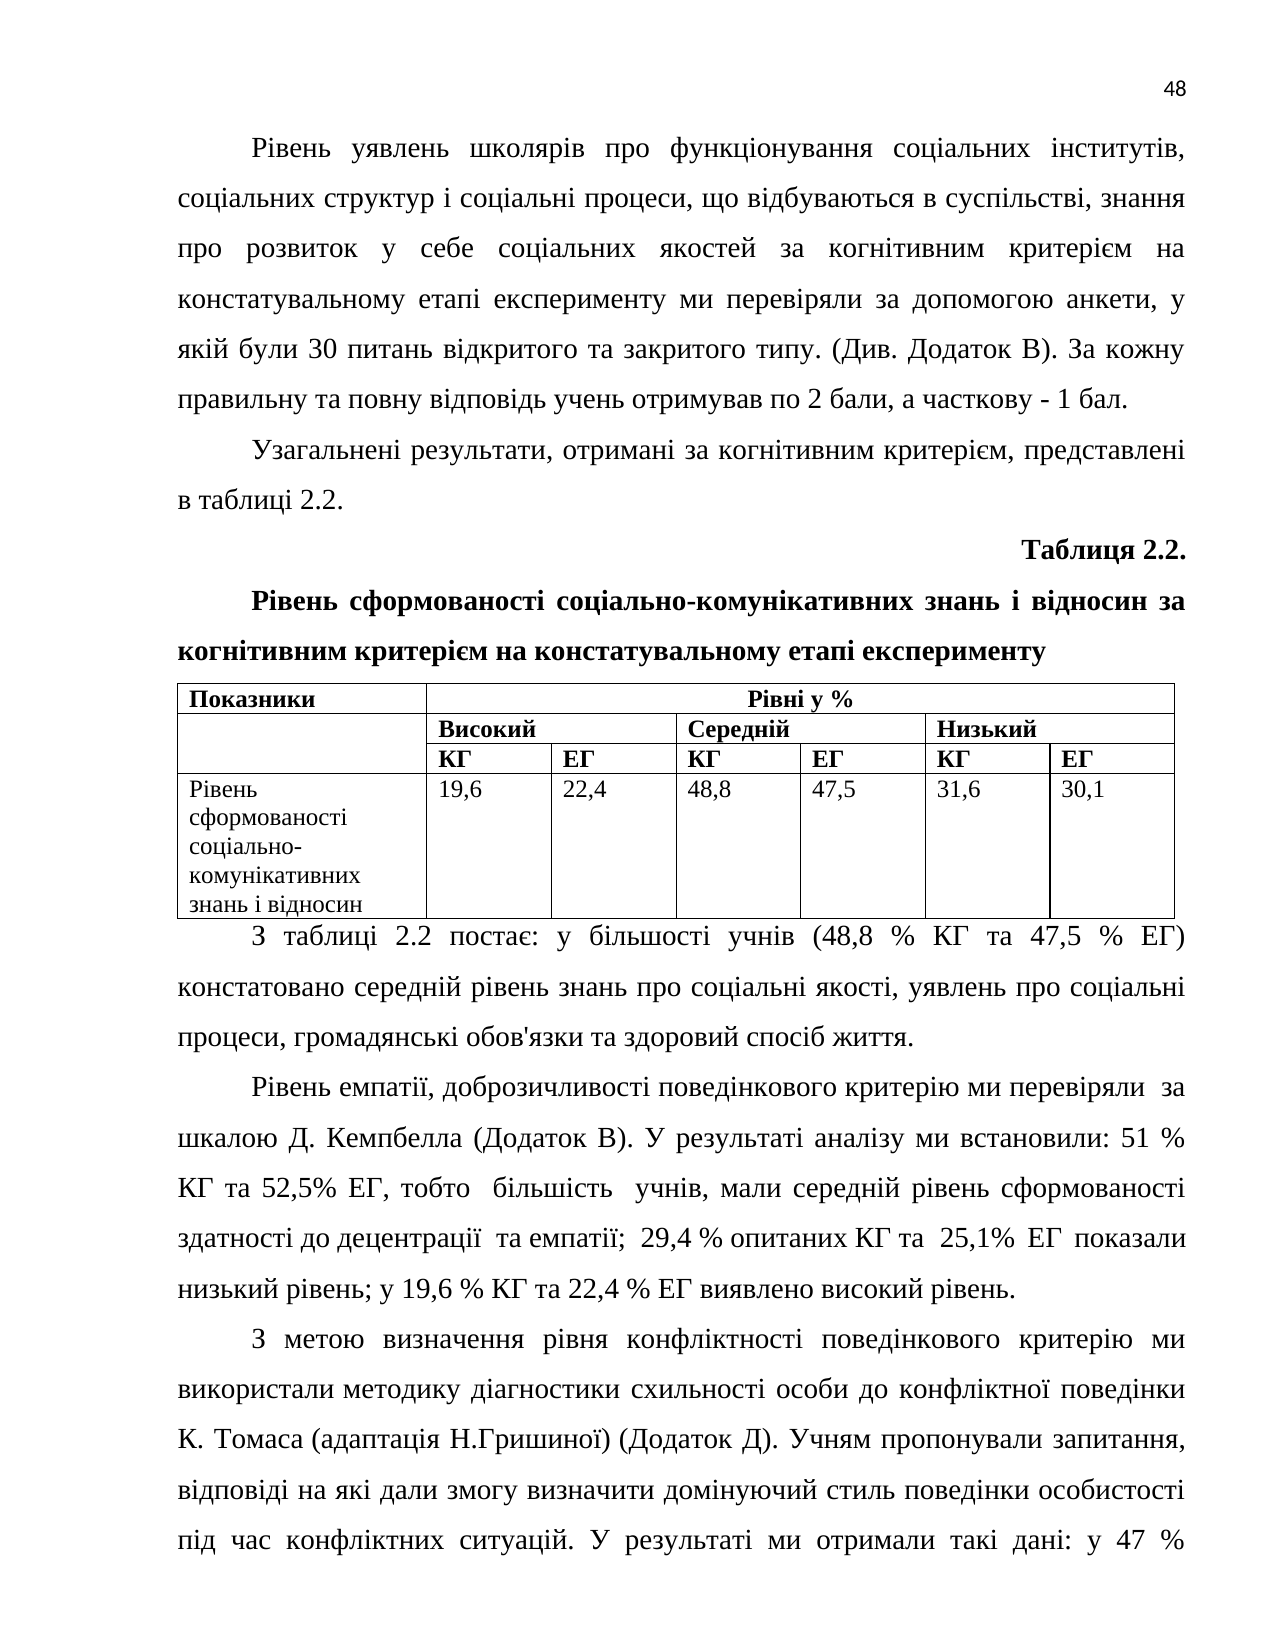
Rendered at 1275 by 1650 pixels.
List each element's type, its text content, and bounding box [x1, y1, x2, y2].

table_cell 31,6 [926, 774, 1049, 917]
table_cell КГ [427, 744, 551, 773]
table_cell 47,5 [801, 774, 925, 917]
table_cell Середній [677, 714, 925, 743]
text Таблиця 2.2. [177, 532, 1186, 566]
table_cell ЕГ [552, 744, 676, 773]
table_cell Високий [427, 714, 676, 743]
text Рівень уявлень школярів про функціонування соціальних інститутів, соціальних структур і соціальні процеси, що відбуваються в суспільстві, знання про розвиток у себе соціальних якостей за когнітивним критерієм на констатувальному етапі експерименту ми перевіряли за допомогою анкети, у якій були 30 питань відкритого та закритого типу. (Див. Додаток В). За кожну правильну та повну відповідь учень отримував по 2 бали, а часткову - 1 бал. [177, 130, 1186, 415]
text Рівень емпатії, доброзичливості поведінкового критерію ми перевіряли за шкалою Д. Кемпбелла (Додаток В). У результаті аналізу ми встановили: 51 % КГ та 52,5% ЕГ, тобто більшість учнів, мали середній рівень сформованості здатності до децентрації та емпатії; 29,4 % опитаних КГ та 25,1% ЕГ показали низький рівень; у 19,6 % КГ та 22,4 % ЕГ виявлено високий рівень. [177, 1069, 1186, 1304]
table_cell 22,4 [552, 774, 676, 917]
table_cell 30,1 [1051, 774, 1174, 917]
table_cell ЕГ [801, 744, 925, 773]
text Рівень сформованості соціально-комунікативних знань і відносин за когнітивним критерієм на констатувальному етапі експерименту [177, 583, 1186, 667]
table_cell КГ [926, 744, 1049, 773]
table_cell Рівень сформованості соціально-комунікативних знань і відносин [178, 774, 426, 917]
table_cell 19,6 [427, 774, 551, 917]
table_cell ЕГ [1051, 744, 1174, 773]
table_cell [178, 714, 426, 773]
table_cell 48,8 [677, 774, 800, 917]
text Узагальнені результати, отримані за когнітивним критерієм, представлені в таблиці 2.2. [177, 432, 1186, 516]
table_header Рівні у % [427, 684, 1174, 713]
text З таблиці 2.2 постає: у більшості учнів (48,8 % КГ та 47,5 % ЕГ) констатовано середній рівень знань про соціальні якості, уявлень про соціальні процеси, громадянські обов'язки та здоровий спосіб життя. [177, 918, 1186, 1053]
table_header Показники [178, 684, 426, 713]
table_cell Низький [926, 714, 1174, 743]
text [177, 1321, 1186, 1556]
table_cell КГ [677, 744, 800, 773]
